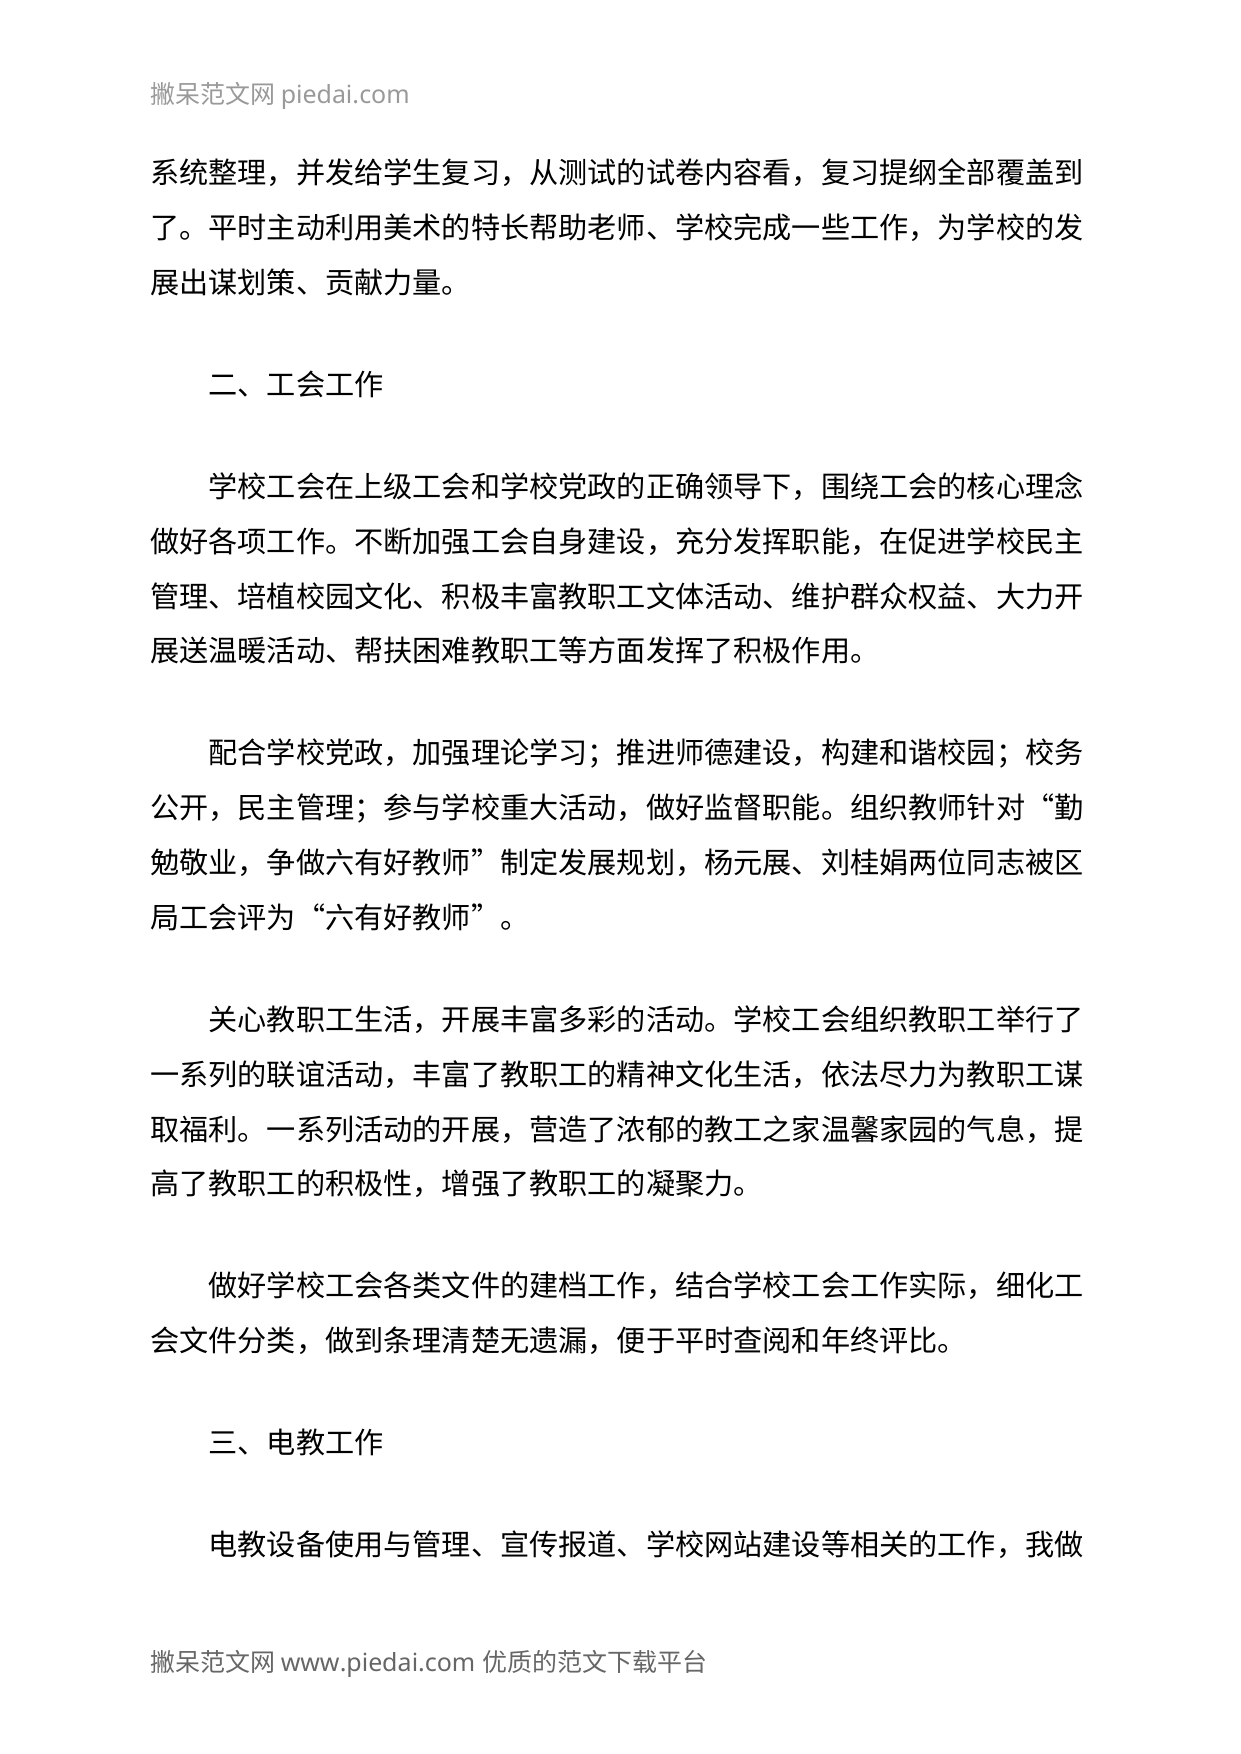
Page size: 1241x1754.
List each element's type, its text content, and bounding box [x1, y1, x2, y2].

text 配合学校党政，加强理论学习；推进师德建设，构建和谐校园；校务公开，民主管理；参与学校重大活动，做好监督职能。组织教师针对“勤勉敬业，争做六有好教师”制定发展规划，杨元展、刘桂娟两位同志被区局工会评为“六有好教师”。 [150, 730, 1090, 937]
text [150, 150, 1090, 302]
text 学校工会在上级工会和学校党政的正确领导下，围绕工会的核心理念做好各项工作。不断加强工会自身建设，充分发挥职能，在促进学校民主管理、培植校园文化、积极丰富教职工文体活动、维护群众权益、大力开展送温暖活动、帮扶困难教职工等方面发挥了积极作用。 [150, 463, 1090, 670]
text 三、电教工作 [150, 1419, 1090, 1462]
text 做好学校工会各类文件的建档工作，结合学校工会工作实际，细化工会文件分类，做到条理清楚无遗漏，便于平时查阅和年终评比。 [150, 1263, 1090, 1360]
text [150, 1521, 1090, 1563]
text 关心教职工生活，开展丰富多彩的活动。学校工会组织教职工举行了一系列的联谊活动，丰富了教职工的精神文化生活，依法尽力为教职工谋取福利。一系列活动的开展，营造了浓郁的教工之家温馨家园的气息，提高了教职工的积极性，增强了教职工的凝聚力。 [150, 996, 1090, 1203]
text 二、工会工作 [150, 362, 1090, 404]
